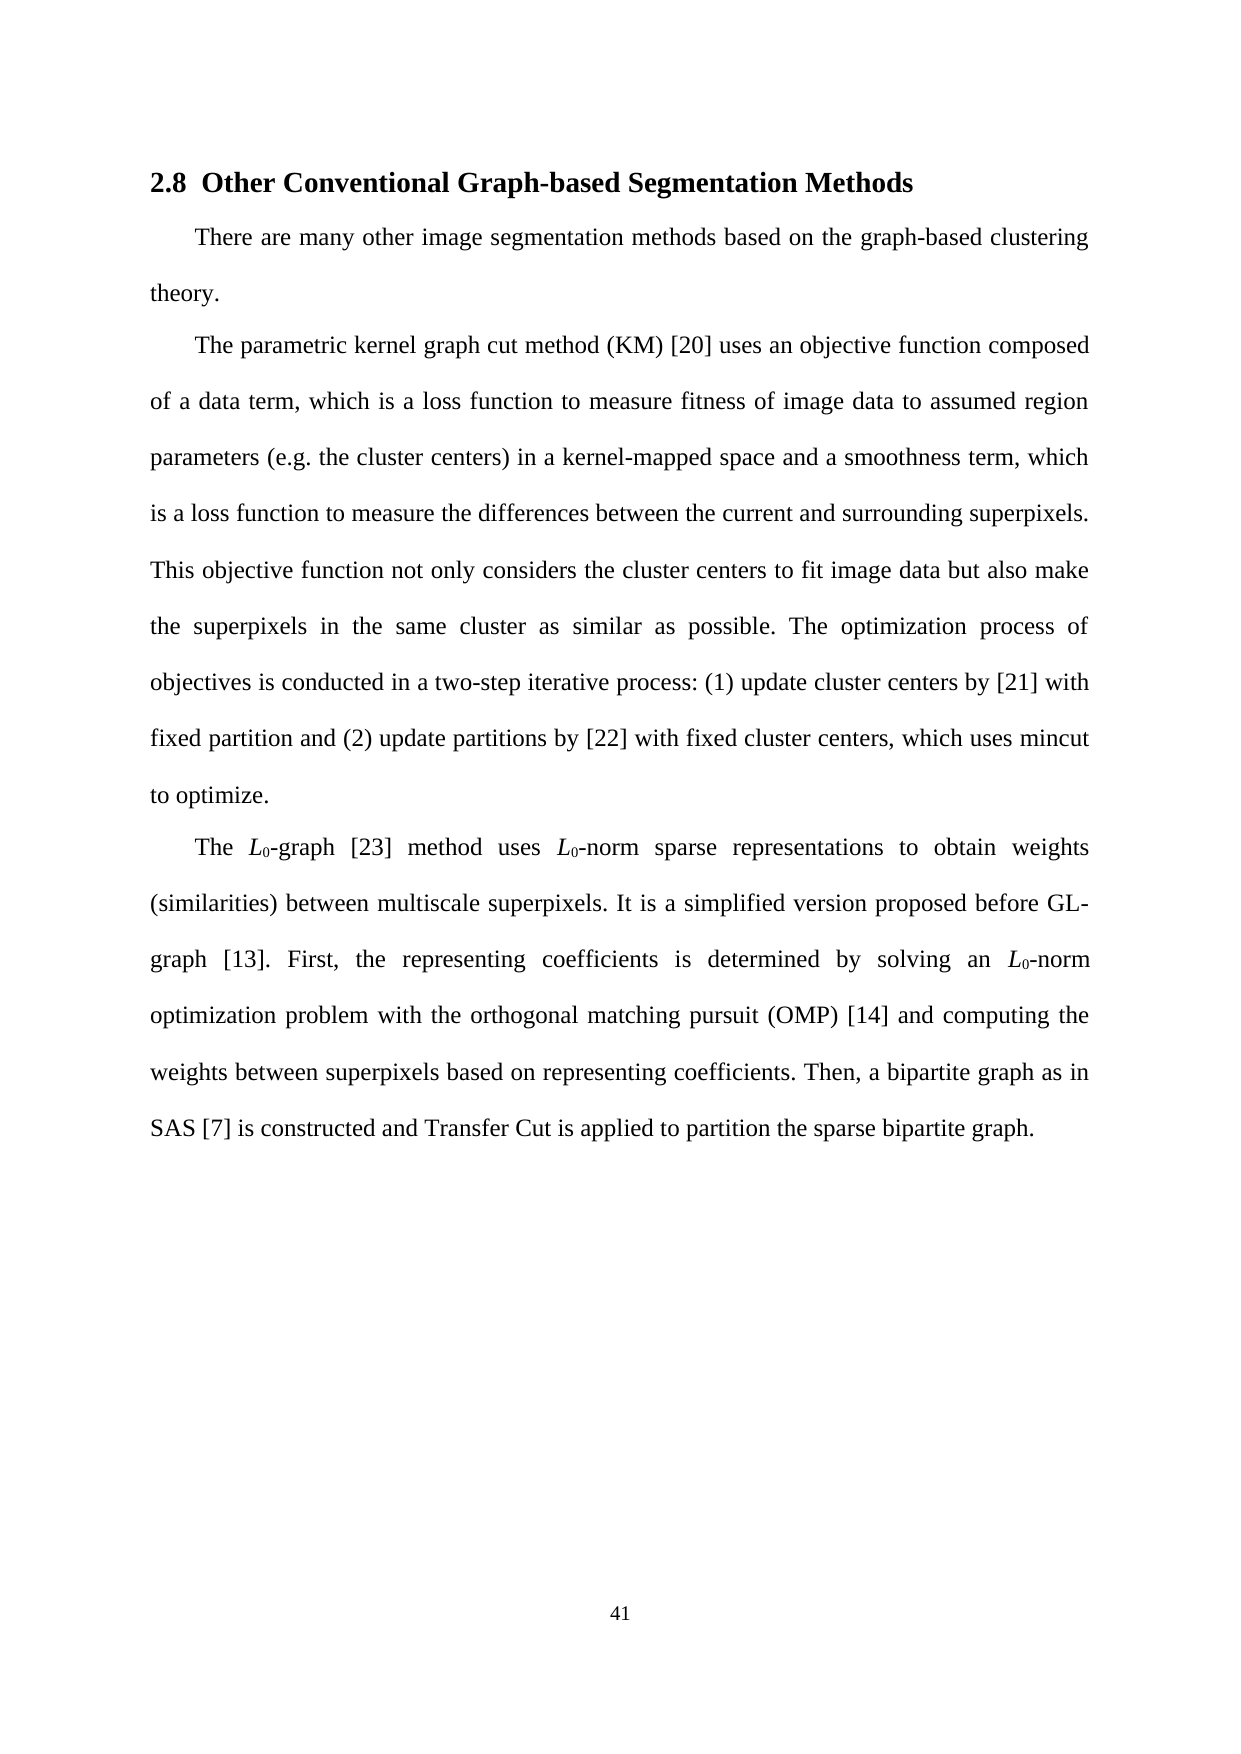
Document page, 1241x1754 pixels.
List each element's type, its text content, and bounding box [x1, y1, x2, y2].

text 2.8 Other Conventional Graph-based Segmentation Methods [150, 163, 1090, 201]
text The L0-graph [23] method uses L0-norm sparse representations to obtain weights (similarities) between multiscale superpixels. It is a simplified version proposed before GL-graph [13]. First, the representing coefficients is determined by solving an L0-norm optimization problem with the orthogonal matching pursuit (OMP) [14] and computing the weights between superpixels based on representing coefficients. Then, a bipartite graph as in SAS [7] is constructed and Transfer Cut is applied to partition the sparse bipartite graph. [150, 827, 1090, 1146]
text The parametric kernel graph cut method (KM) [20] uses an objective function composed of a data term, which is a loss function to measure fitness of image data to assumed region parameters (e.g. the cluster centers) in a kernel-mapped space and a smoothness term, which is a loss function to measure the differences between the current and surrounding superpixels. This objective function not only considers the cluster centers to fit image data but also make the superpixels in the same cluster as similar as possible. The optimization process of objectives is conducted in a two-step iterative process: (1) update cluster centers by [21] with fixed partition and (2) update partitions by [22] with fixed cluster centers, which uses mincut to optimize. [150, 325, 1090, 813]
text There are many other image segmentation methods based on the graph-based clustering theory. [150, 217, 1090, 311]
